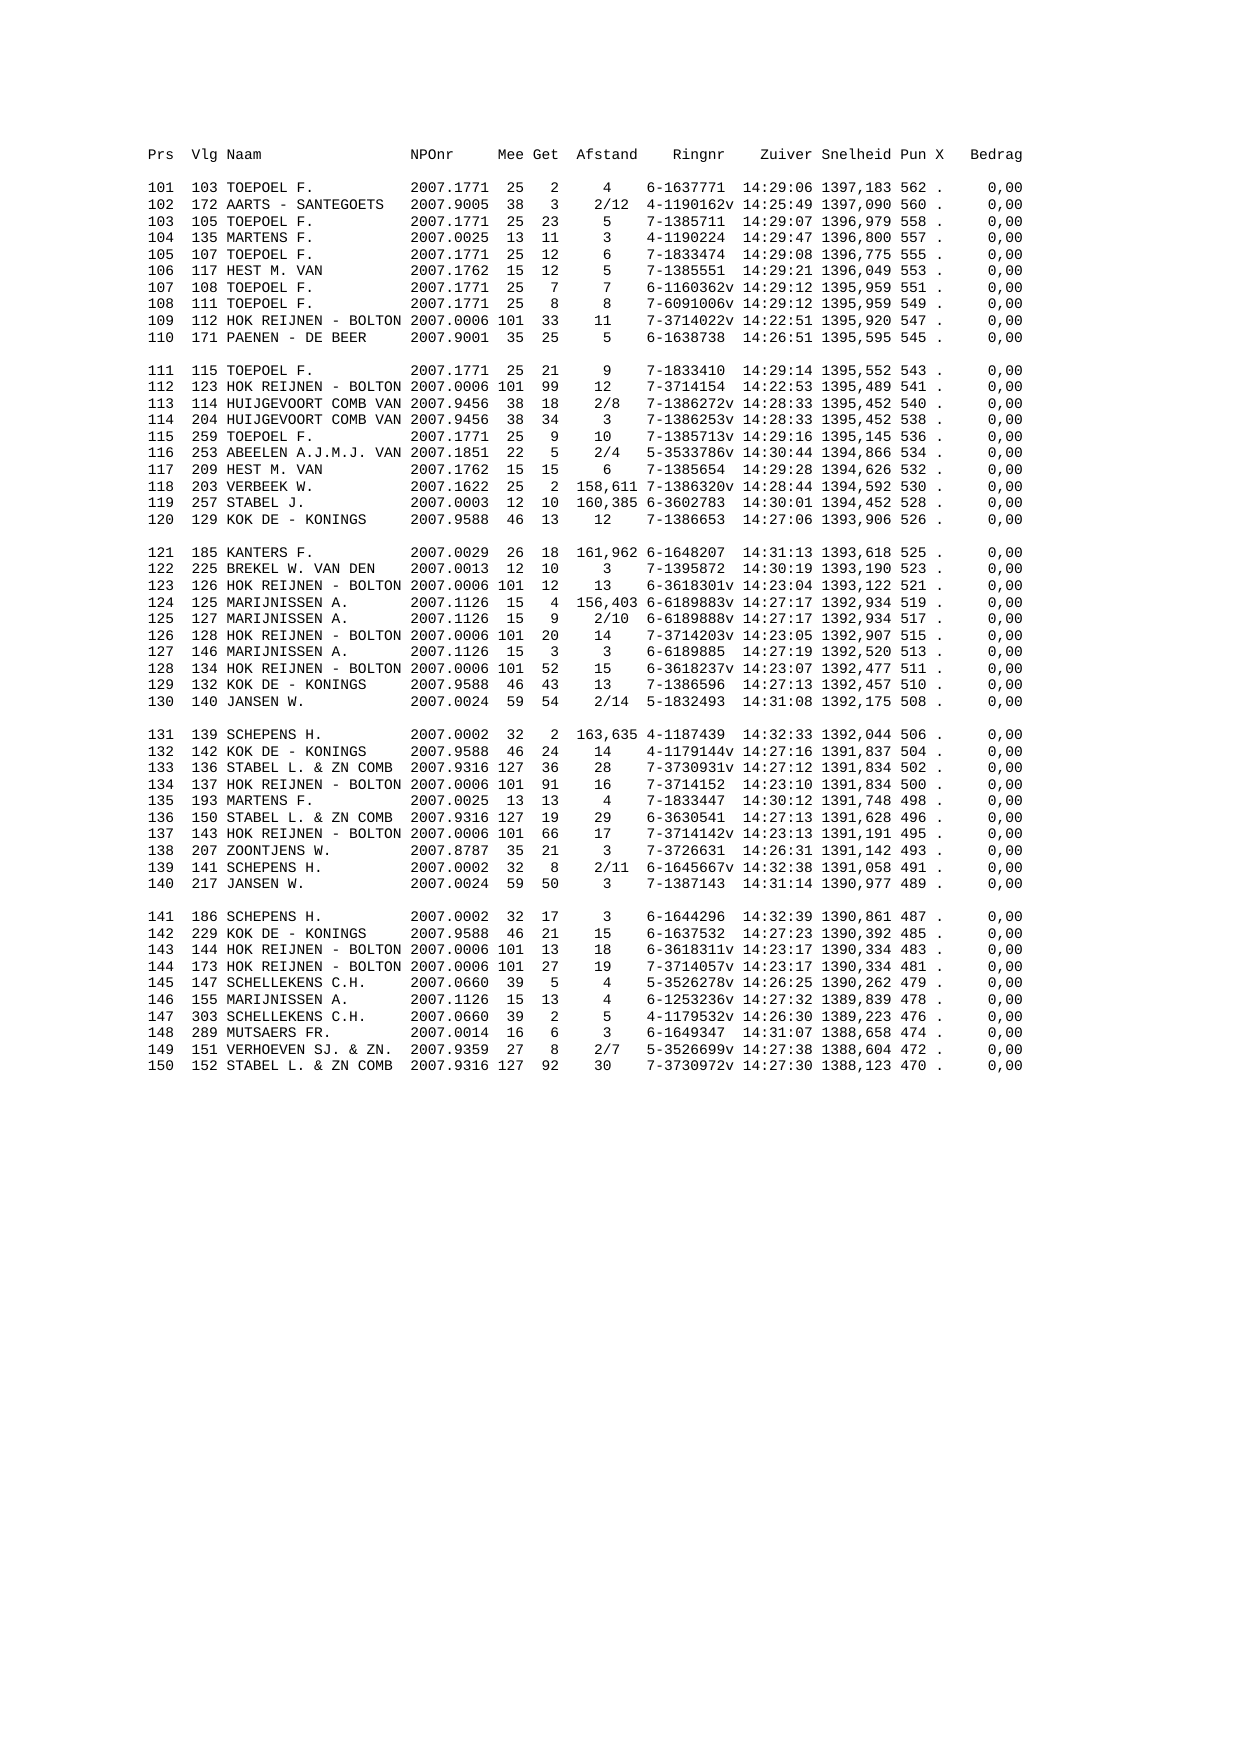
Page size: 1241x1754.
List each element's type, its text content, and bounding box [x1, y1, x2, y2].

text 138 207 ZOONTJENS W. 2007.8787 35 21 3 7-3726631 14:26:31 1391,142 493 . 0,00 [139, 843, 1101, 860]
text 107 108 TOEPOEL F. 2007.1771 25 7 7 6-1160362v 14:29:12 1395,959 551 . 0,00 [139, 280, 1101, 297]
text Prs Vlg Naam NPOnr Mee Get Afstand Ringnr Zuiver Snelheid Pun X Bedrag [139, 148, 1101, 164]
text 109 112 HOK REIJNEN - BOLTON 2007.0006 101 33 11 7-3714022v 14:22:51 1395,920 547 . 0,00 [139, 313, 1101, 330]
text 115 259 TOEPOEL F. 2007.1771 25 9 10 7-1385713v 14:29:16 1395,145 536 . 0,00 [139, 429, 1101, 446]
text 114 204 HUIJGEVOORT COMB VAN 2007.9456 38 34 3 7-1386253v 14:28:33 1395,452 538 . 0,00 [139, 413, 1101, 429]
text 140 217 JANSEN W. 2007.0024 59 50 3 7-1387143 14:31:14 1390,977 489 . 0,00 [139, 876, 1101, 893]
text 148 289 MUTSAERS FR. 2007.0014 16 6 3 6-1649347 14:31:07 1388,658 474 . 0,00 [139, 1025, 1101, 1042]
text 111 115 TOEPOEL F. 2007.1771 25 21 9 7-1833410 14:29:14 1395,552 543 . 0,00 [139, 363, 1101, 379]
text 116 253 ABEELEN A.J.M.J. VAN 2007.1851 22 5 2/4 5-3533786v 14:30:44 1394,866 534 . 0,00 [139, 446, 1101, 462]
text 133 136 STABEL L. & ZN COMB 2007.9316 127 36 28 7-3730931v 14:27:12 1391,834 502 . 0,00 [139, 760, 1101, 777]
text 108 111 TOEPOEL F. 2007.1771 25 8 8 7-6091006v 14:29:12 1395,959 549 . 0,00 [139, 297, 1101, 313]
text 150 152 STABEL L. & ZN COMB 2007.9316 127 92 30 7-3730972v 14:27:30 1388,123 470 . 0,00 [139, 1058, 1101, 1075]
text 117 209 HEST M. VAN 2007.1762 15 15 6 7-1385654 14:29:28 1394,626 532 . 0,00 [139, 462, 1101, 479]
text 132 142 KOK DE - KONINGS 2007.9588 46 24 14 4-1179144v 14:27:16 1391,837 504 . 0,00 [139, 744, 1101, 760]
text 142 229 KOK DE - KONINGS 2007.9588 46 21 15 6-1637532 14:27:23 1390,392 485 . 0,00 [139, 926, 1101, 943]
text 141 186 SCHEPENS H. 2007.0002 32 17 3 6-1644296 14:32:39 1390,861 487 . 0,00 [139, 909, 1101, 926]
text 126 128 HOK REIJNEN - BOLTON 2007.0006 101 20 14 7-3714203v 14:23:05 1392,907 515 . 0,00 [139, 628, 1101, 644]
text 112 123 HOK REIJNEN - BOLTON 2007.0006 101 99 12 7-3714154 14:22:53 1395,489 541 . 0,00 [139, 379, 1101, 396]
text 136 150 STABEL L. & ZN COMB 2007.9316 127 19 29 6-3630541 14:27:13 1391,628 496 . 0,00 [139, 810, 1101, 827]
text 147 303 SCHELLEKENS C.H. 2007.0660 39 2 5 4-1179532v 14:26:30 1389,223 476 . 0,00 [139, 1009, 1101, 1025]
text 137 143 HOK REIJNEN - BOLTON 2007.0006 101 66 17 7-3714142v 14:23:13 1391,191 495 . 0,00 [139, 827, 1101, 843]
text 118 203 VERBEEK W. 2007.1622 25 2 158,611 7-1386320v 14:28:44 1394,592 530 . 0,00 [139, 479, 1101, 495]
text 102 172 AARTS - SANTEGOETS 2007.9005 38 3 2/12 4-1190162v 14:25:49 1397,090 560 . 0,00 [139, 197, 1101, 214]
text 146 155 MARIJNISSEN A. 2007.1126 15 13 4 6-1253236v 14:27:32 1389,839 478 . 0,00 [139, 992, 1101, 1009]
text 130 140 JANSEN W. 2007.0024 59 54 2/14 5-1832493 14:31:08 1392,175 508 . 0,00 [139, 694, 1101, 711]
text 119 257 STABEL J. 2007.0003 12 10 160,385 6-3602783 14:30:01 1394,452 528 . 0,00 [139, 495, 1101, 512]
text 129 132 KOK DE - KONINGS 2007.9588 46 43 13 7-1386596 14:27:13 1392,457 510 . 0,00 [139, 678, 1101, 694]
text 139 141 SCHEPENS H. 2007.0002 32 8 2/11 6-1645667v 14:32:38 1391,058 491 . 0,00 [139, 860, 1101, 876]
text 135 193 MARTENS F. 2007.0025 13 13 4 7-1833447 14:30:12 1391,748 498 . 0,00 [139, 793, 1101, 810]
text 106 117 HEST M. VAN 2007.1762 15 12 5 7-1385551 14:29:21 1396,049 553 . 0,00 [139, 263, 1101, 280]
text 149 151 VERHOEVEN SJ. & ZN. 2007.9359 27 8 2/7 5-3526699v 14:27:38 1388,604 472 . 0,00 [139, 1042, 1101, 1058]
text 113 114 HUIJGEVOORT COMB VAN 2007.9456 38 18 2/8 7-1386272v 14:28:33 1395,452 540 . 0,00 [139, 396, 1101, 413]
text 123 126 HOK REIJNEN - BOLTON 2007.0006 101 12 13 6-3618301v 14:23:04 1393,122 521 . 0,00 [139, 578, 1101, 595]
text 101 103 TOEPOEL F. 2007.1771 25 2 4 6-1637771 14:29:06 1397,183 562 . 0,00 [139, 181, 1101, 197]
text 121 185 KANTERS F. 2007.0029 26 18 161,962 6-1648207 14:31:13 1393,618 525 . 0,00 [139, 545, 1101, 562]
text 134 137 HOK REIJNEN - BOLTON 2007.0006 101 91 16 7-3714152 14:23:10 1391,834 500 . 0,00 [139, 777, 1101, 793]
text 124 125 MARIJNISSEN A. 2007.1126 15 4 156,403 6-6189883v 14:27:17 1392,934 519 . 0,00 [139, 595, 1101, 611]
text 104 135 MARTENS F. 2007.0025 13 11 3 4-1190224 14:29:47 1396,800 557 . 0,00 [139, 230, 1101, 247]
text 128 134 HOK REIJNEN - BOLTON 2007.0006 101 52 15 6-3618237v 14:23:07 1392,477 511 . 0,00 [139, 661, 1101, 678]
text 145 147 SCHELLEKENS C.H. 2007.0660 39 5 4 5-3526278v 14:26:25 1390,262 479 . 0,00 [139, 976, 1101, 992]
text 105 107 TOEPOEL F. 2007.1771 25 12 6 7-1833474 14:29:08 1396,775 555 . 0,00 [139, 247, 1101, 263]
text 143 144 HOK REIJNEN - BOLTON 2007.0006 101 13 18 6-3618311v 14:23:17 1390,334 483 . 0,00 [139, 943, 1101, 959]
text 144 173 HOK REIJNEN - BOLTON 2007.0006 101 27 19 7-3714057v 14:23:17 1390,334 481 . 0,00 [139, 959, 1101, 976]
text 103 105 TOEPOEL F. 2007.1771 25 23 5 7-1385711 14:29:07 1396,979 558 . 0,00 [139, 214, 1101, 230]
text 122 225 BREKEL W. VAN DEN 2007.0013 12 10 3 7-1395872 14:30:19 1393,190 523 . 0,00 [139, 562, 1101, 578]
text 110 171 PAENEN - DE BEER 2007.9001 35 25 5 6-1638738 14:26:51 1395,595 545 . 0,00 [139, 330, 1101, 346]
text 131 139 SCHEPENS H. 2007.0002 32 2 163,635 4-1187439 14:32:33 1392,044 506 . 0,00 [139, 727, 1101, 744]
text 127 146 MARIJNISSEN A. 2007.1126 15 3 3 6-6189885 14:27:19 1392,520 513 . 0,00 [139, 644, 1101, 661]
text 125 127 MARIJNISSEN A. 2007.1126 15 9 2/10 6-6189888v 14:27:17 1392,934 517 . 0,00 [139, 611, 1101, 628]
text 120 129 KOK DE - KONINGS 2007.9588 46 13 12 7-1386653 14:27:06 1393,906 526 . 0,00 [139, 512, 1101, 528]
